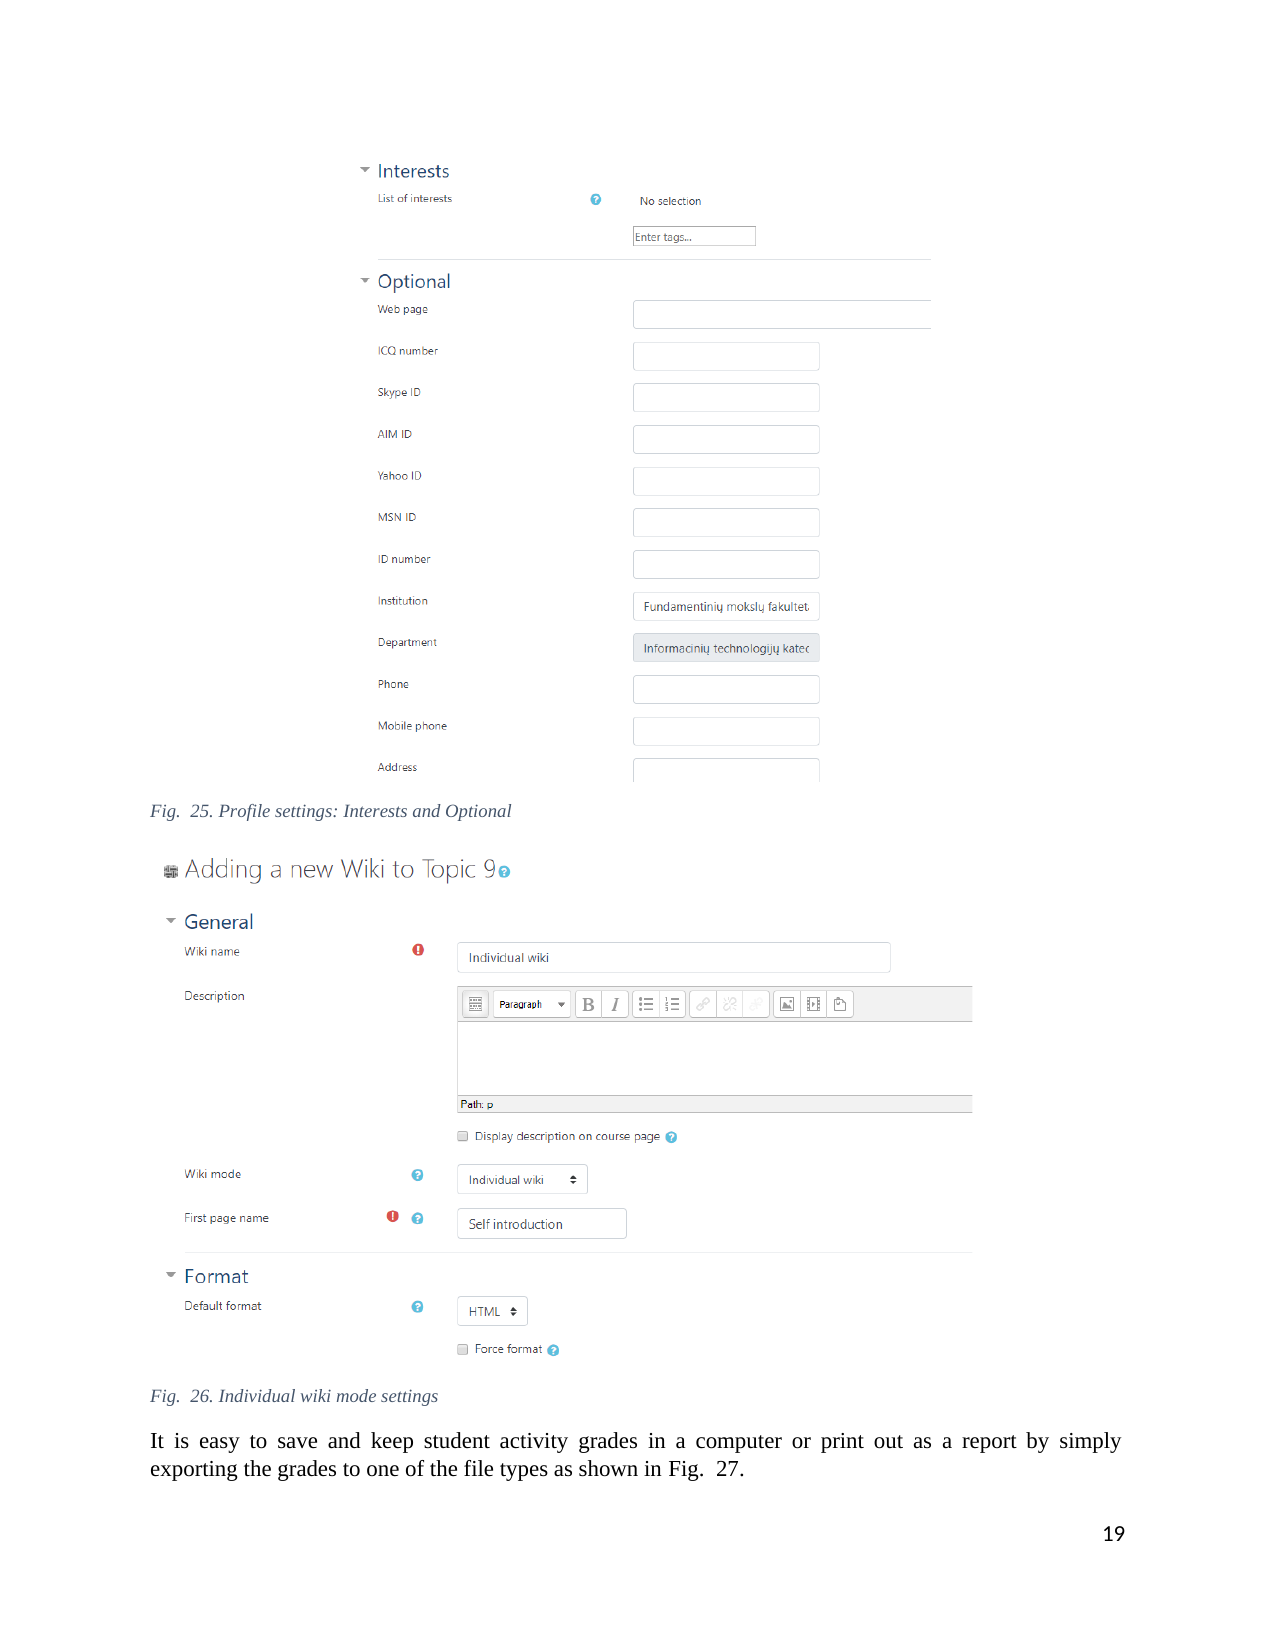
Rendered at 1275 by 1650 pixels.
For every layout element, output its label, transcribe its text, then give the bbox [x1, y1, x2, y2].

text Fig. 25. Profile settings: Interests and Optional [150, 800, 1125, 822]
picture [344, 150, 931, 782]
text It is easy to save and keep student activity grades in a computer or print out as a report by simply exporting the grades to one of the file types as shown in Fig. 27. [150, 1427, 1125, 1482]
picture [150, 842, 973, 1366]
text Fig. 26. Individual wiki mode settings [150, 1385, 1125, 1406]
